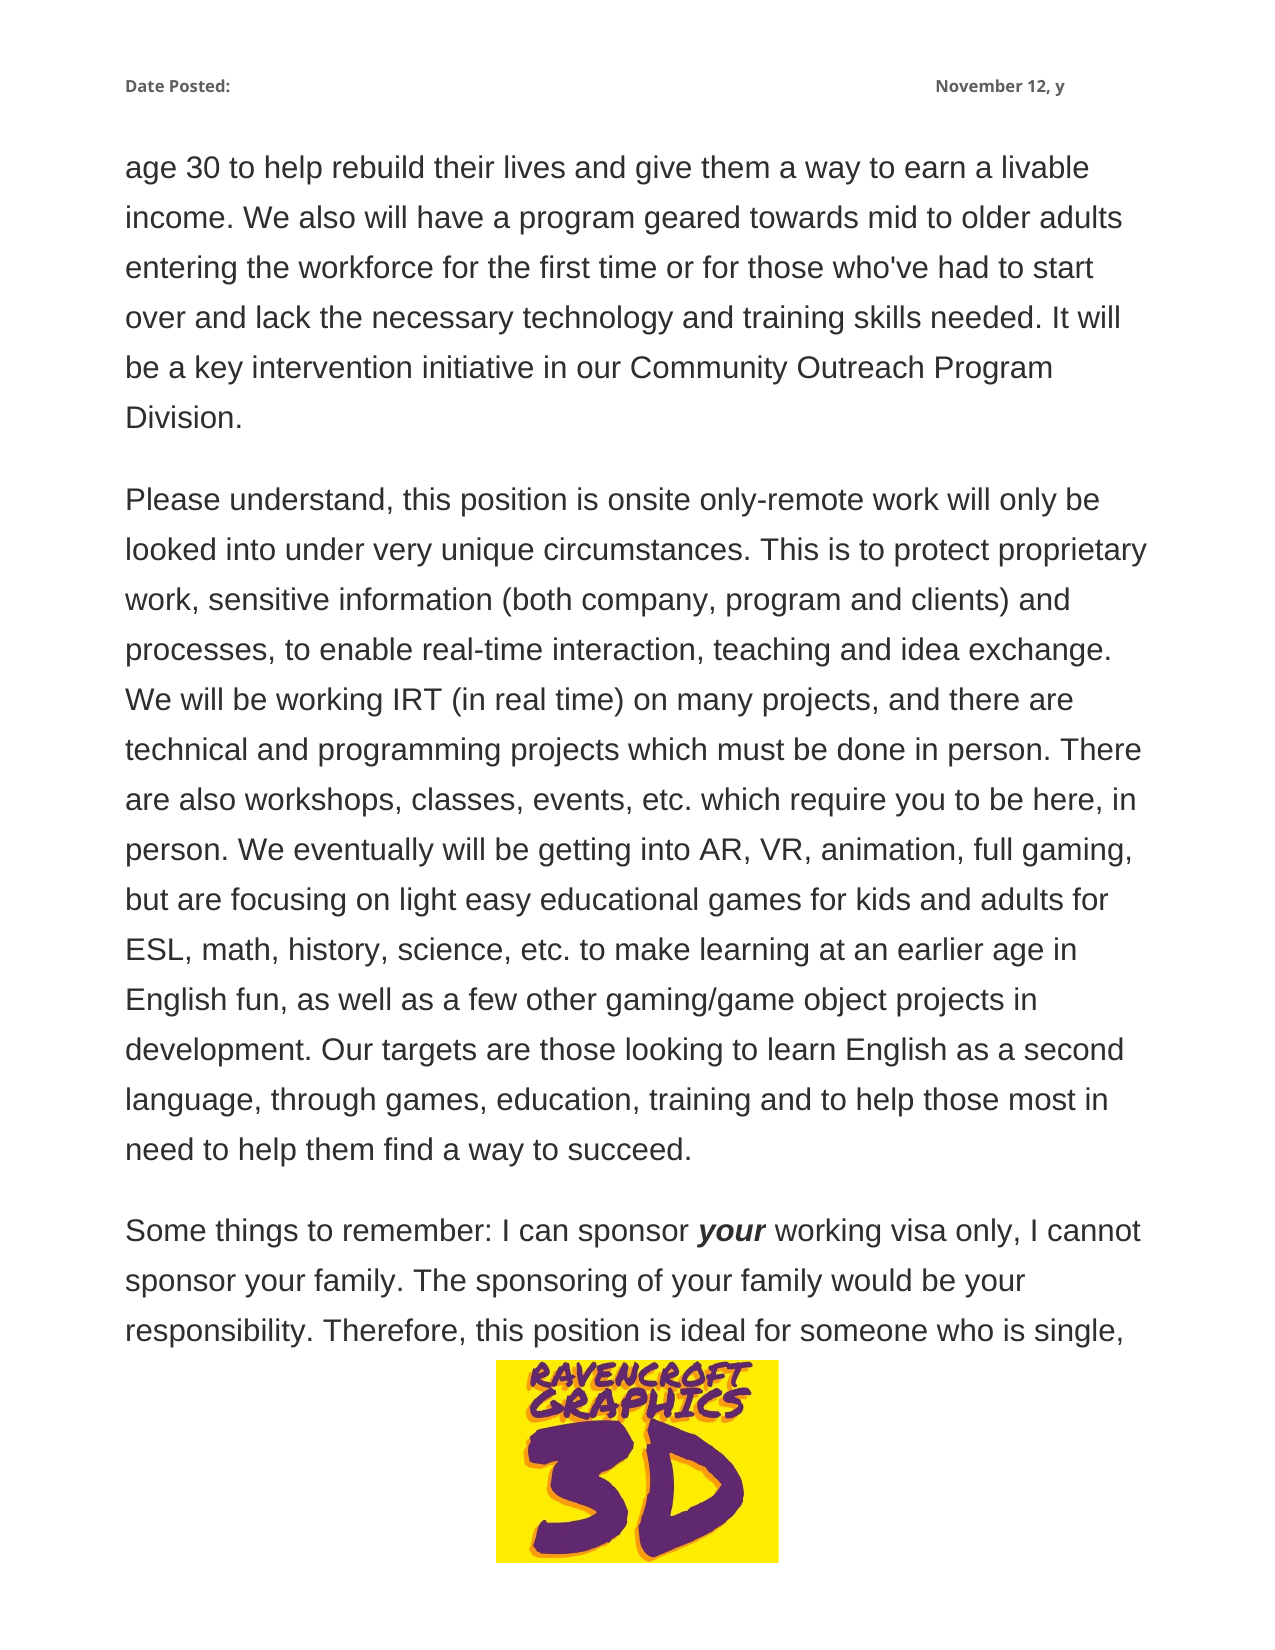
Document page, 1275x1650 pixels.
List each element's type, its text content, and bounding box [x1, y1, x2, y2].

text Please understand, this position is onsite only-remote work will only be looked into under very unique circumstances. This is to protect proprietary work, sensitive information (both company, program and clients) and processes, to enable real-time interaction, teaching and idea exchange. We will be working IRT (in real time) on many projects, and there are technical and programming projects which must be done in person. There are also workshops, classes, events, etc. which require you to be here, in person. We eventually will be getting into AR, VR, animation, full gaming, but are focusing on light easy educational games for kids and adults for ESL, math, history, science, etc. to make learning at an earlier age in English fun, as well as a few other gaming/game object projects in development. Our targets are those looking to learn English as a second language, through games, education, training and to help those most in need to help them find a way to succeed. [125, 467, 1150, 1167]
picture [496, 1360, 779, 1563]
